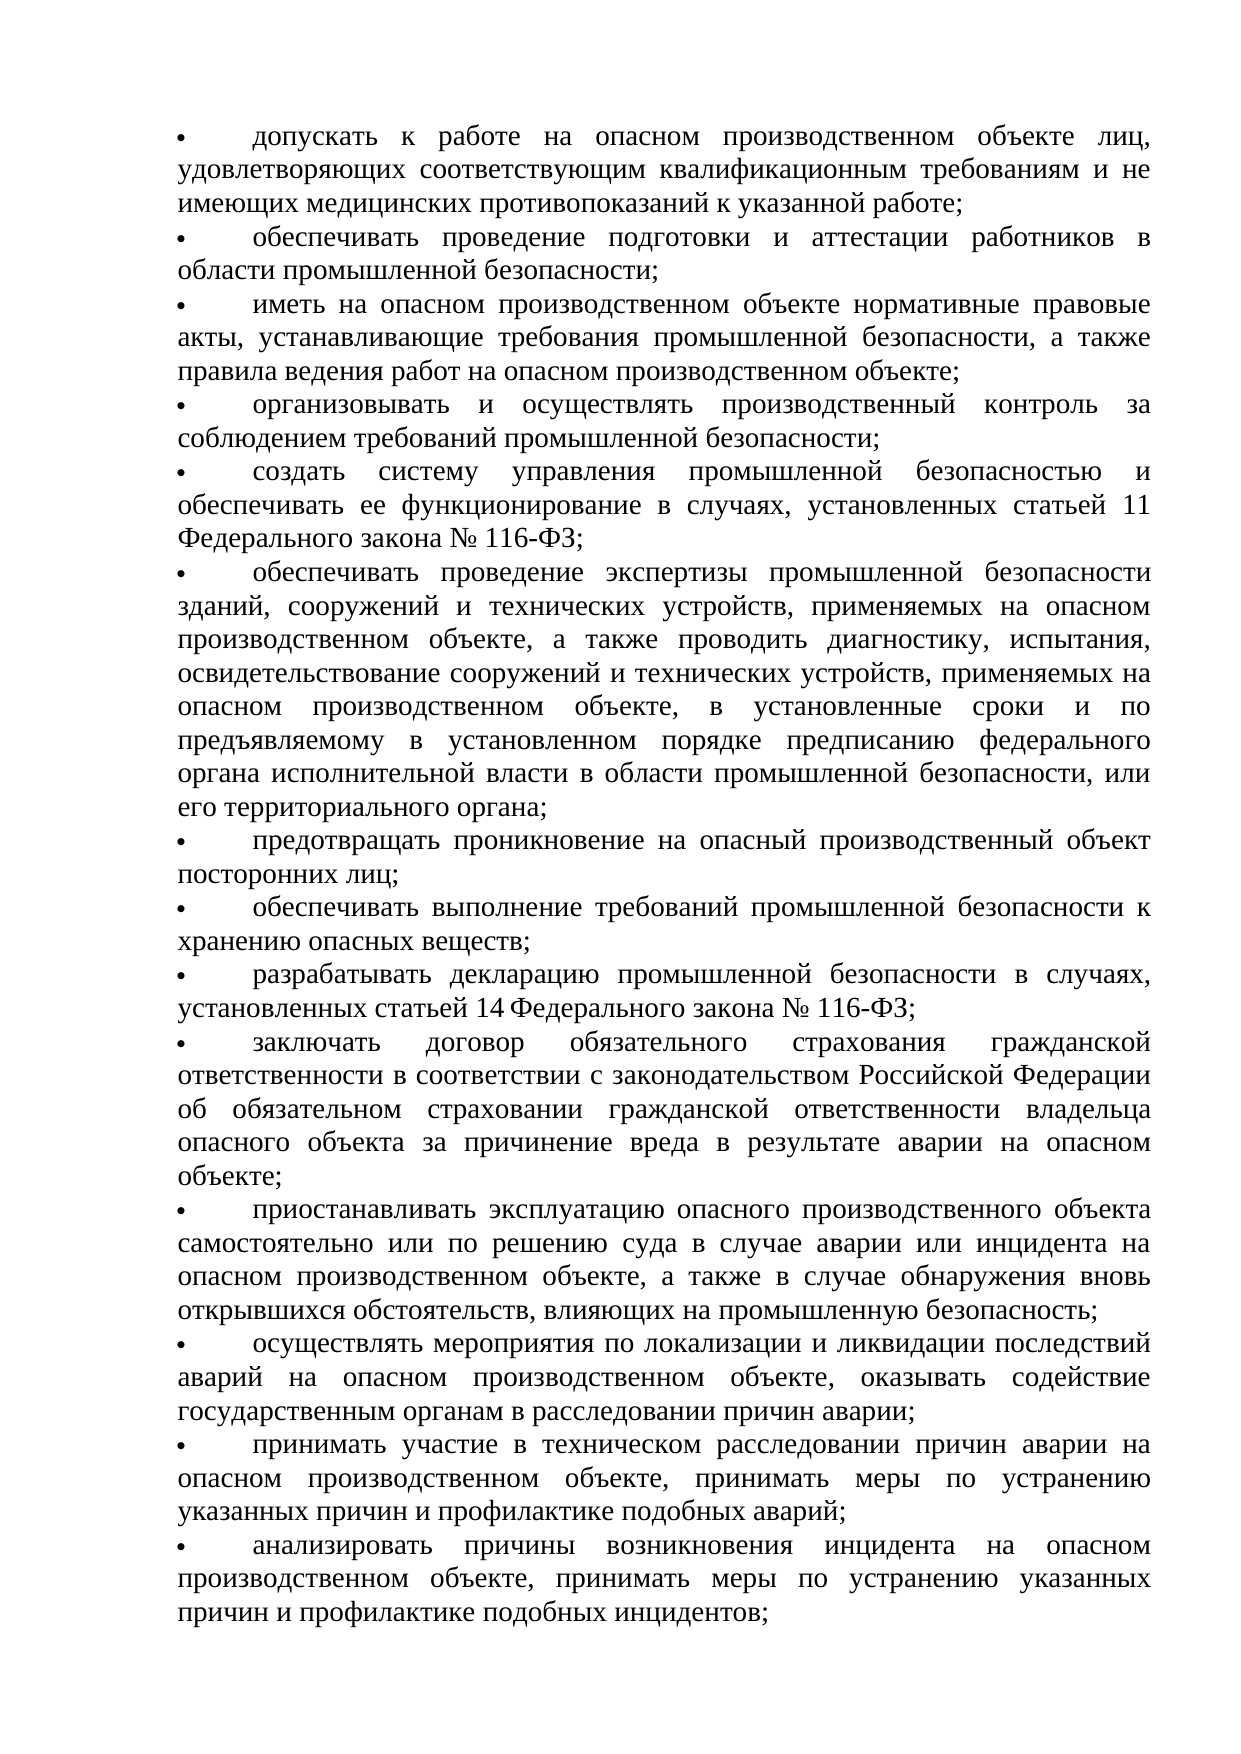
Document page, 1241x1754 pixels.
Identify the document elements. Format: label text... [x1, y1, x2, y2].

list анализировать причины возникновения инцидента на опасном производственном объекте, принимать меры по устранению указанных причин и профилактике подобных инцидентов; [177, 1527, 1152, 1627]
list заключать договор обязательного страхования гражданской ответственности в соответствии с законодательством Российской Федерации об обязательном страховании гражданской ответственности владельца опасного объекта за причинение вреда в результате аварии на опасном объекте; [177, 1024, 1152, 1191]
list предотвращать проникновение на опасный производственный объект посторонних лиц; [177, 822, 1152, 889]
list обеспечивать проведение экспертизы промышленной безопасности зданий, сооружений и технических устройств, применяемых на опасном производственном объекте, а также проводить диагностику, испытания, освидетельствование сооружений и технических устройств, применяемых на опасном производственном объекте, в установленные сроки и по предъявляемому в установленном порядке предписанию федерального органа исполнительной власти в области промышленной безопасности, или его территориального органа; [177, 554, 1152, 822]
list допускать к работе на опасном производственном объекте лиц, удовлетворяющих соответствующим квалификационным требованиям и не имеющих медицинских противопоказаний к указанной работе; [177, 118, 1152, 219]
list обеспечивать проведение подготовки и аттестации работников в области промышленной безопасности; [177, 219, 1152, 286]
list иметь на опасном производственном объекте нормативные правовые акты, устанавливающие требования промышленной безопасности, а также правила ведения работ на опасном производственном объекте; [177, 286, 1152, 386]
list осуществлять мероприятия по локализации и ликвидации последствий аварий на опасном производственном объекте, оказывать содействие государственным органам в расследовании причин аварии; [177, 1326, 1152, 1426]
list принимать участие в техническом расследовании причин аварии на опасном производственном объекте, принимать меры по устранению указанных причин и профилактике подобных аварий; [177, 1426, 1152, 1527]
list организовывать и осуществлять производственный контроль за соблюдением требований промышленной безопасности; [177, 386, 1152, 453]
list разрабатывать декларацию промышленной безопасности в случаях, установленных статьей 14 Федерального закона № 116-ФЗ; [177, 957, 1152, 1024]
list приостанавливать эксплуатацию опасного производственного объекта самостоятельно или по решению суда в случае аварии или инцидента на опасном производственном объекте, а также в случае обнаружения вновь открывшихся обстоятельств, влияющих на промышленную безопасность; [177, 1191, 1152, 1326]
list обеспечивать выполнение требований промышленной безопасности к хранению опасных веществ; [177, 889, 1152, 957]
list создать систему управления промышленной безопасностью и обеспечивать ее функционирование в случаях, установленных статьей 11 Федерального закона № 116-ФЗ; [177, 453, 1152, 554]
